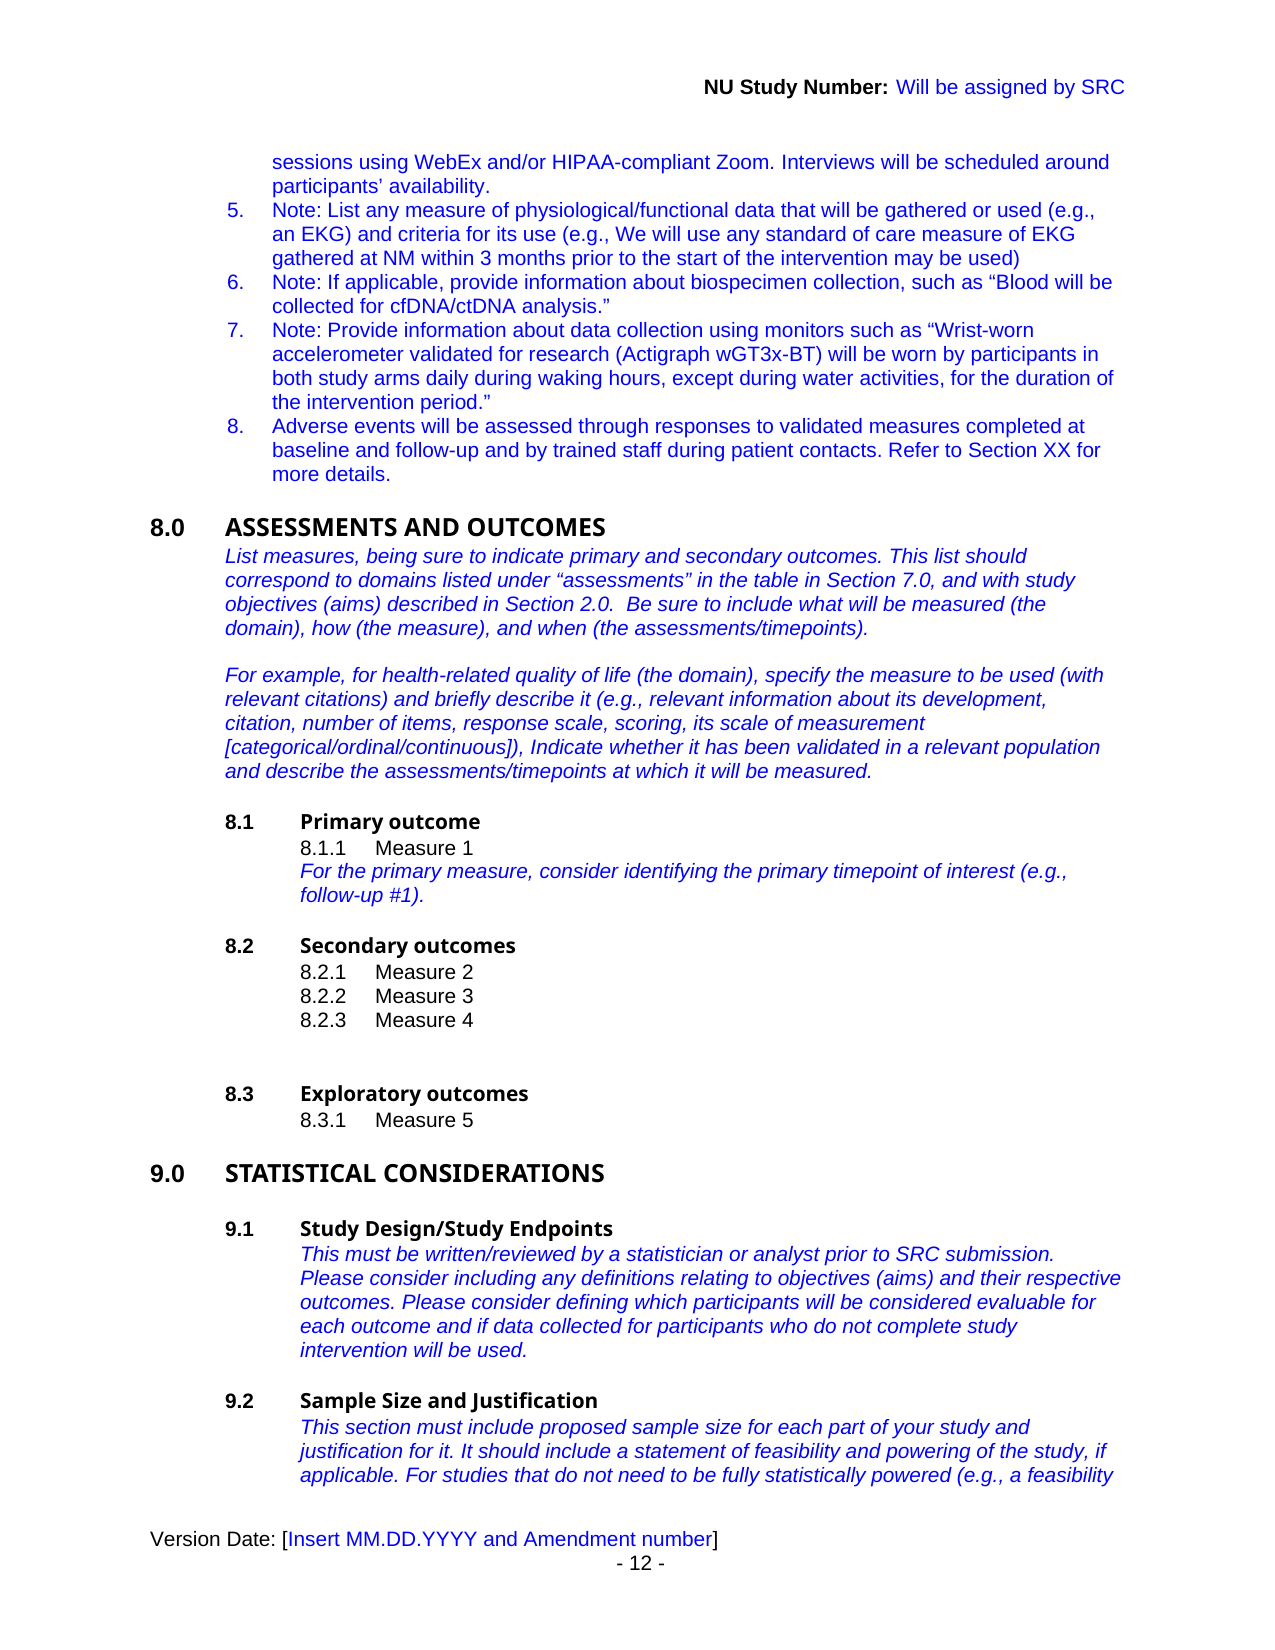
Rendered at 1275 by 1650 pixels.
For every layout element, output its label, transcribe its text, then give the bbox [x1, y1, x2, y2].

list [227, 150, 1125, 198]
subtitle Measure 4 [300, 1008, 1129, 1032]
list Adverse events will be assessed through responses to validated measures completed at baseline and follow-up and by trained staff during patient contacts. Refer to Section XX for more details. [227, 413, 1125, 485]
subtitle Statistical Considerations [150, 1156, 1125, 1190]
list Note: If applicable, provide information about biospecimen collection, such as “Blood will be collected for cfDNA/ctDNA analysis.” [227, 270, 1125, 318]
text This must be written/reviewed by a statistician or analyst prior to SRC submission. Please consider including any definitions relating to objectives (aims) and their respective outcomes. Please consider defining which participants will be considered evaluable for each outcome and if data collected for participants who do not complete study intervention will be used. [300, 1242, 1125, 1362]
subtitle Measure 1 [300, 835, 1129, 859]
list Note: Provide information about data collection using monitors such as “Wrist-worn accelerometer validated for research (Actigraph wGT3x-BT) will be worn by participants in both study arms daily during waking hours, except during water activities, for the duration of the intervention period.” [227, 318, 1125, 413]
subtitle Sample Size and Justification [225, 1386, 1125, 1414]
subtitle Secondary outcomes [225, 931, 1125, 960]
subtitle Study Design/Study Endpoints [225, 1214, 1125, 1242]
text For the primary measure, consider identifying the primary timepoint of interest (e.g., follow-up #1). [300, 859, 1125, 907]
subtitle Measure 5 [300, 1108, 1129, 1132]
subtitle Exploratory outcomes [225, 1079, 1125, 1108]
subtitle Measure 3 [300, 984, 1129, 1008]
text List measures, being sure to indicate primary and secondary outcomes. This list should correspond to domains listed under “assessments” in the table in Section 7.0, and with study objectives (aims) described in Section 2.0. Be sure to include what will be measured (the domain), how (the measure), and when (the assessments/timepoints). [225, 543, 1125, 639]
text For example, for health-related quality of life (the domain), specify the measure to be used (with relevant citations) and briefly describe it (e.g., relevant information about its development, citation, number of items, response scale, scoring, its scale of measurement [categorical/ordinal/continuous]), Indicate whether it has been validated in a relevant population and describe the assessments/timepoints at which it will be measured. [225, 663, 1125, 783]
list Note: List any measure of physiological/functional data that will be gathered or used (e.g., an EKG) and criteria for its use (e.g., We will use any standard of care measure of EKG gathered at NM within 3 months prior to the start of the intervention may be used) [227, 198, 1125, 270]
subtitle Primary outcome [225, 807, 1125, 835]
subtitle Measure 2 [300, 960, 1129, 984]
subtitle Assessments and Outcomes [150, 509, 1125, 543]
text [300, 1414, 1125, 1486]
